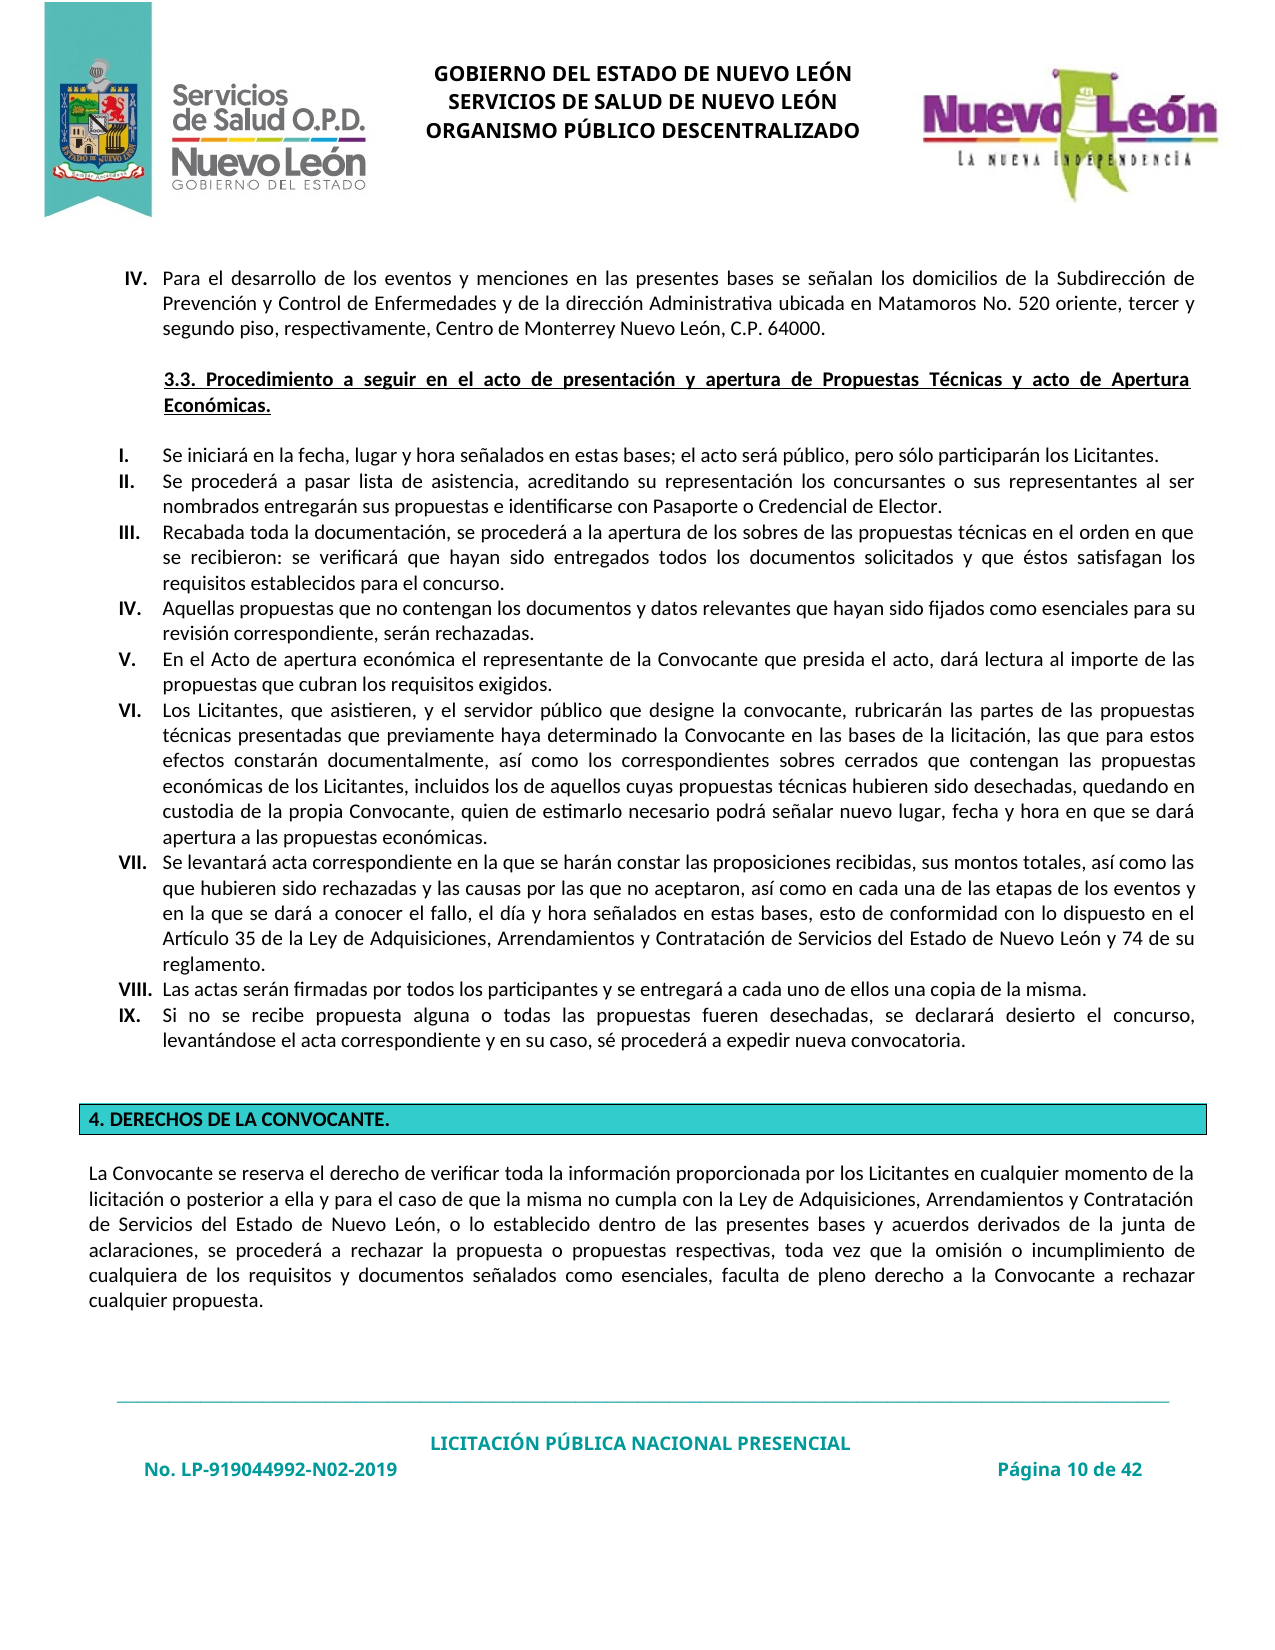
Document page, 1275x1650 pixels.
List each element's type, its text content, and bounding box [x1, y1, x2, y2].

list Para el desarrollo de los eventos y menciones en las presentes bases se señalan los domicilios de la Subdirección de Prevención y Control de Enfermedades y de la dirección Administrativa ubicada en Matamoros No. 520 oriente, tercer y segundo piso, respectivamente, Centro de Monterrey Nuevo León, C.P. 64000. [148, 265, 1197, 341]
list Los Licitantes, que asistieren, y el servidor público que designe la convocante, rubricarán las partes de las propuestas técnicas presentadas que previamente haya determinado la Convocante en las bases de la licitación, las que para estos efectos constarán documentalmente, así como los correspondientes sobres cerrados que contengan las propuestas económicas de los Licitantes, incluidos los de aquellos cuyas propuestas técnicas hubieren sido desechadas, quedando en custodia de la propia Convocante, quien de estimarlo necesario podrá señalar nuevo lugar, fecha y hora en que se dará apertura a las propuestas económicas. [118, 697, 1197, 849]
list Si no se recibe propuesta alguna o todas las propuestas fueren desechadas, se declarará desierto el concurso, levantándose el acta correspondiente y en su caso, sé procederá a expedir nueva convocatoria. [118, 1002, 1197, 1053]
text se reserva el derecho de verificar toda la información proporcionada por los Licitantes en cualquier momento de la licitación o posterior a ella y para el caso de que la misma no cumpla con de Adquisiciones, Arrendamientos y Contratación de Servicios del Estado de Nuevo León, o lo establecido dentro de las presentes bases y acuerdos derivados de la junta de aclaraciones, se procederá a rechazar la propuesta o propuestas respectivas, toda vez que la omisión o incumplimiento de cualquiera de los requisitos y documentos señalados como esenciales, faculta de pleno derecho a la Convocante a rechazar cualquier propuesta. [89, 1161, 1197, 1313]
list Recabada toda la documentación, se procederá a la apertura de los sobres de las propuestas técnicas en el orden en que se recibieron: se verificará que hayan sido entregados todos los documentos solicitados y que éstos satisfagan los requisitos establecidos para el concurso. [118, 519, 1197, 595]
list Aquellas propuestas que no contengan los documentos y datos relevantes que hayan sido fijados como esenciales para su revisión correspondiente, serán rechazadas. [118, 595, 1197, 646]
list En el Acto de apertura económica el representante de la Convocante que presida el acto, dará lectura al importe de las propuestas que cubran los requisitos exigidos. [118, 646, 1197, 697]
list Se procederá a pasar lista de asistencia, acreditando su representación los concursantes o sus representantes al ser nombrados entregarán sus propuestas e identificarse con Pasaporte o Credencial de Elector. [118, 468, 1197, 519]
picture [15, 2, 1249, 229]
list Las actas serán firmadas por todos los participantes y se entregará a cada uno de ellos una copia de la misma. [118, 976, 1197, 1002]
list Se iniciará en la fecha, lugar y hora señalados en estas bases; el acto será público, pero sólo participarán los Licitantes. [118, 443, 1197, 468]
text 3.3. Procedimiento a seguir en el acto de presentación y apertura de Propuestas Técnicas y acto de Apertura Económicas. [164, 341, 1192, 417]
text 4. DERECHOS DE LA CONVOCANTE. [80, 1105, 1206, 1134]
list Se levantará acta correspondiente en la que se harán constar las proposiciones recibidas, sus montos totales, así como las que hubieren sido rechazadas y las causas por las que no aceptaron, así como en cada una de las etapas de los eventos y en la que se dará a conocer el fallo, el día y hora señalados en estas bases, esto de conformidad con lo dispuesto en el Artículo 35 de la Ley de Adquisiciones, Arrendamientos y Contratación de Servicios del Estado de Nuevo León y 74 de su reglamento. [118, 849, 1197, 976]
